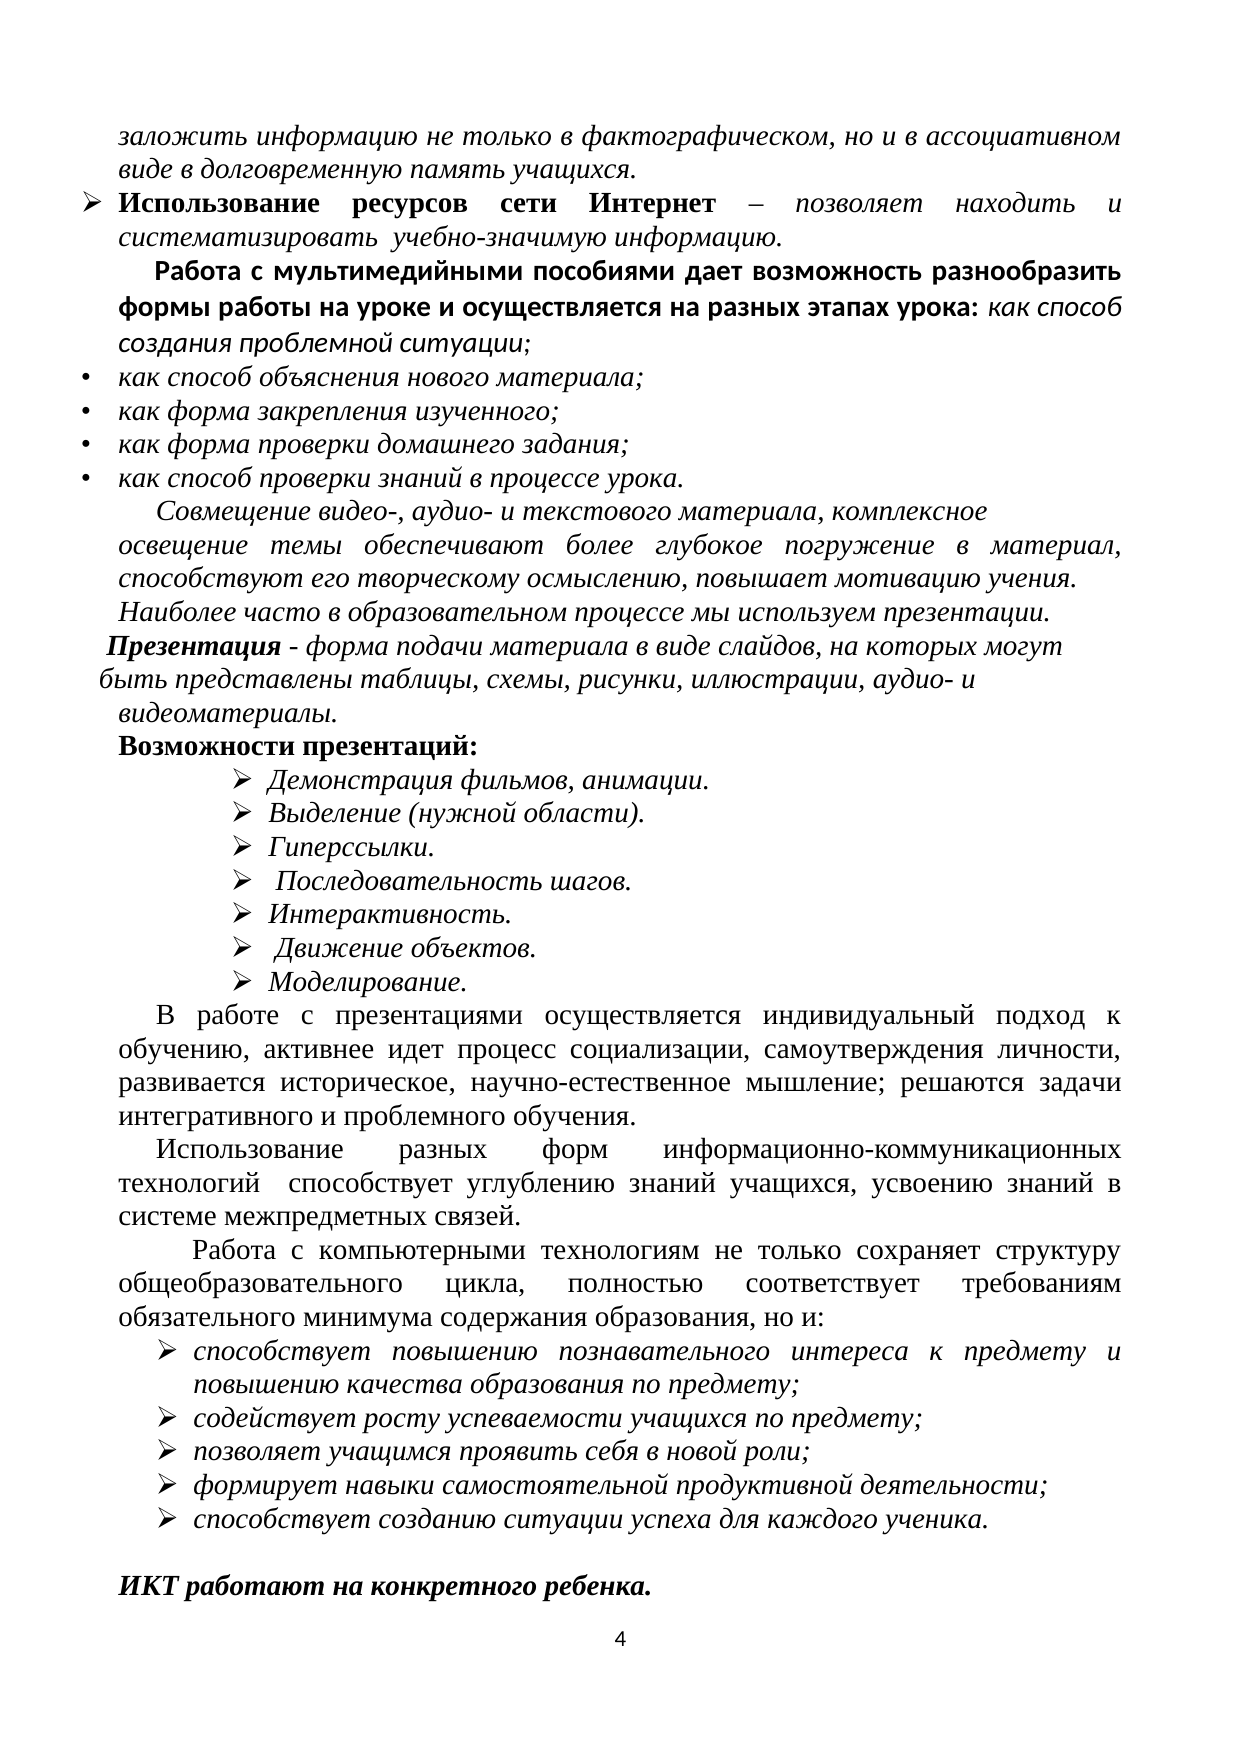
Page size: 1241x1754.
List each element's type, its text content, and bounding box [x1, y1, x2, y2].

text В работе с презентациями осуществляется индивидуальный подход к обучению, активнее идет процесс социализации, самоутверждения личности, развивается историческое, научно-естественное мышление; решаются задачи интегративного и проблемного обучения. [118, 997, 1122, 1131]
text Презентация - форма подачи материала в виде слайдов, на которых могут [99, 628, 1122, 661]
list способствует созданию ситуации успеха для каждого ученика. [156, 1501, 1122, 1534]
list способствует повышению познавательного интереса к предмету и повышению качества образования по предмету; [156, 1333, 1122, 1400]
list как способ проверки знаний в процессе урока. [81, 460, 1122, 493]
list Возможности презентаций: [118, 728, 1122, 762]
text быть представлены таблицы, схемы, рисунки, иллюстрации, аудио- и [99, 661, 1122, 695]
list Моделирование. [231, 964, 1122, 997]
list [81, 118, 1122, 185]
text видеоматериалы. [61, 695, 1122, 728]
list Последовательность шагов. [231, 863, 1122, 896]
list Интерактивность. [231, 896, 1122, 930]
list Демонстрация фильмов, анимации. [231, 762, 1122, 795]
text Совмещение видео-, аудио- и текстового материала, комплексное [118, 493, 1122, 527]
list Использование ресурсов сети Интернет – позволяет находить и систематизировать учебно-значимую информацию. [81, 185, 1122, 252]
list формирует навыки самостоятельной продуктивной деятельности; [156, 1467, 1122, 1501]
list как форма проверки домашнего задания; [81, 426, 1122, 460]
text Работа с мультимедийными пособиями дает возможность разнообразить формы работы на уроке и осуществляется на разных этапах урока: как способ создания проблемной ситуации; [118, 252, 1122, 359]
text освещение темы обеспечивают более глубокое погружение в материал, способствуют его творческому осмыслению, повышает мотивацию учения. [118, 527, 1122, 594]
list позволяет учащимся проявить себя в новой роли; [156, 1433, 1122, 1467]
text ИКТ работают на конкретного ребенка. [118, 1568, 1122, 1602]
list как способ объяснения нового материала; [81, 359, 1122, 393]
list как форма закрепления изученного; [81, 393, 1122, 426]
list Движение объектов. [231, 930, 1122, 964]
list содействует росту успеваемости учащихся по предмету; [156, 1400, 1122, 1433]
list Выделение (нужной области). [231, 795, 1122, 829]
text Работа с компьютерными технологиям не только сохраняет структуру общеобразовательного цикла, полностью соответствует требованиям обязательного минимума содержания образования, но и: [118, 1232, 1122, 1333]
text Использование разных форм информационно-коммуникационных технологий способствует углублению знаний учащихся, усвоению знаний в системе межпредметных связей. [118, 1131, 1122, 1232]
list Гиперссылки. [231, 829, 1122, 863]
text Наиболее часто в образовательном процессе мы используем презентации. [118, 594, 1122, 628]
